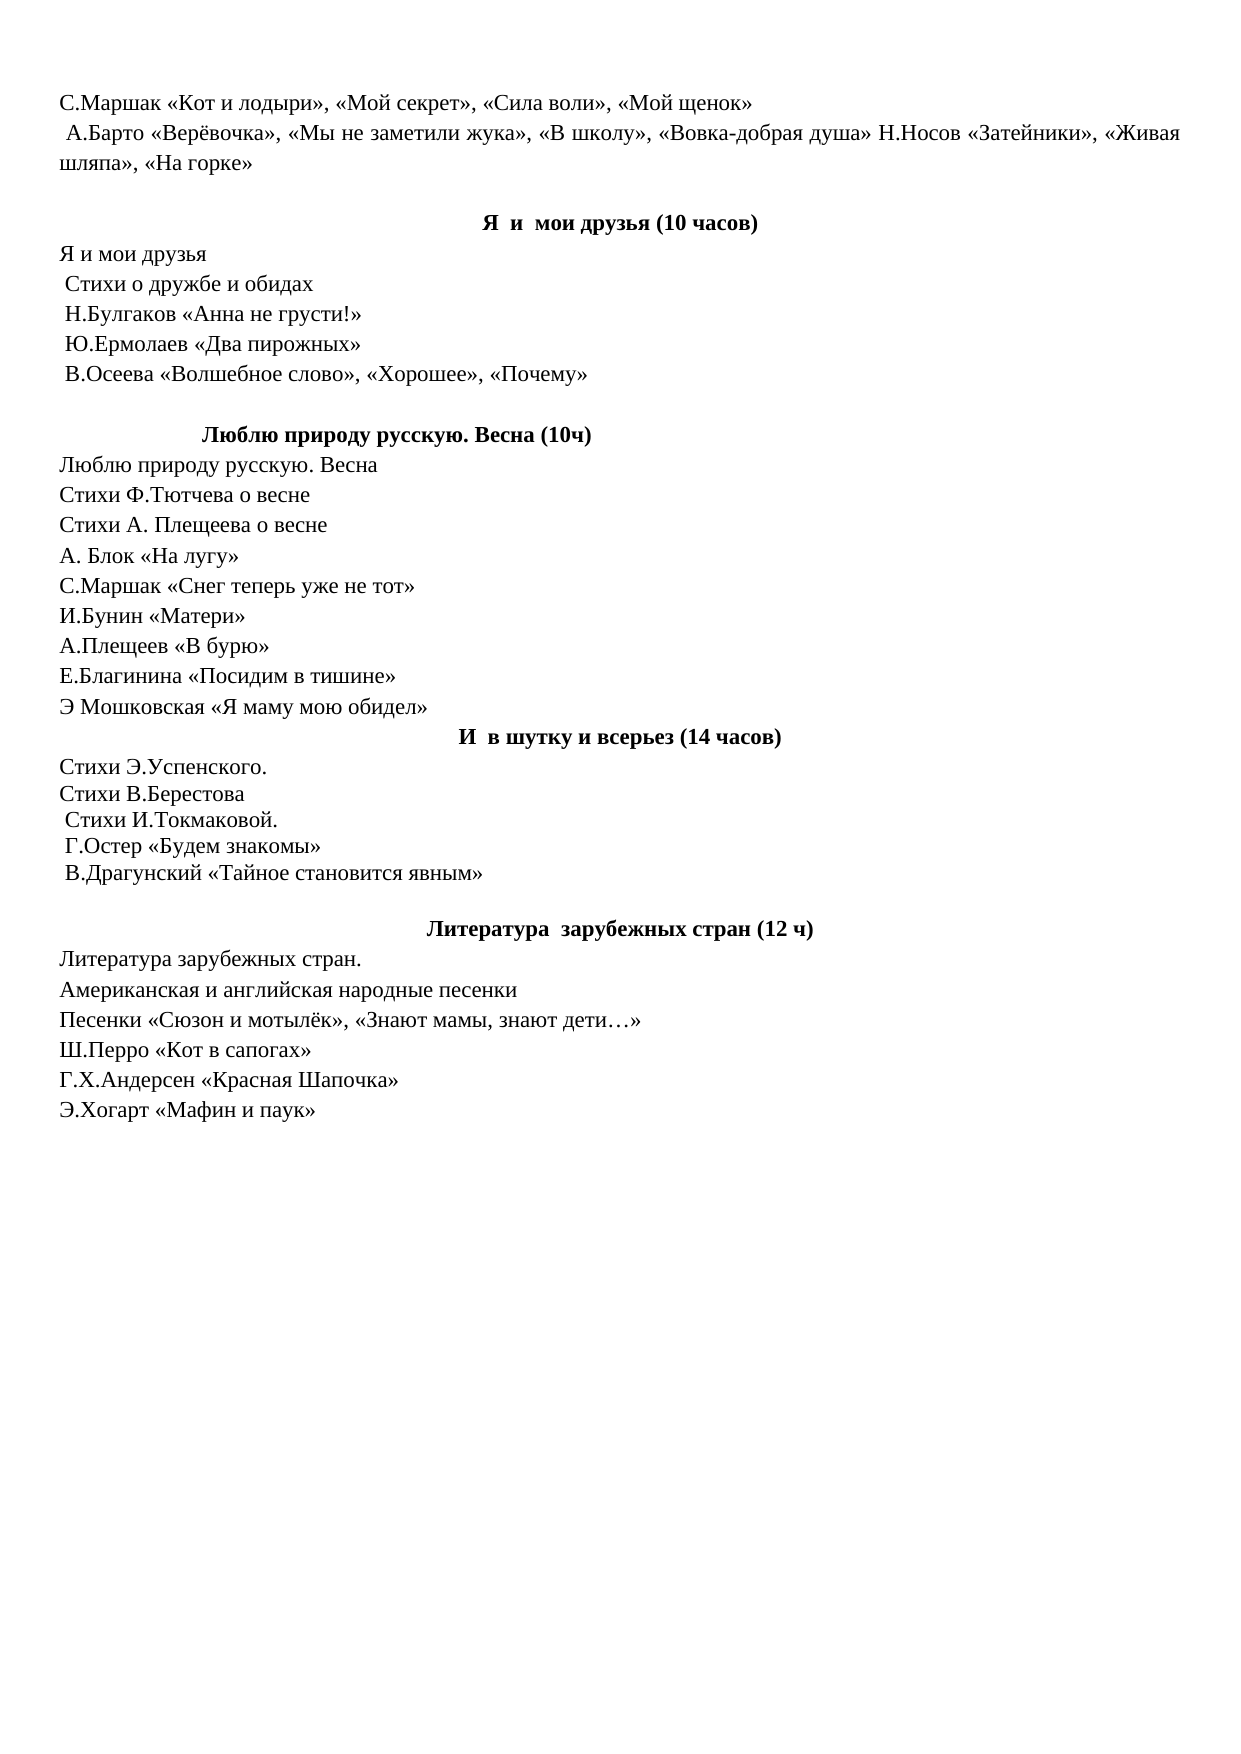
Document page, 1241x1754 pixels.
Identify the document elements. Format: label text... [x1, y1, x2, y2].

text А. Блок «На лугу» [59, 542, 1181, 568]
text Е.Благинина «Посидим в тишине» [59, 663, 1181, 689]
text А.Барто «Верёвочка», «Мы не заметили жука», «В школу», «Вовка-добрая душа» Н.Носов «Затейники», «Живая шляпа», «На горке» [59, 119, 1181, 175]
text Э.Хогарт «Мафин и паук» [59, 1096, 1181, 1123]
text Я и мои друзья (10 часов) [59, 209, 1181, 236]
text Песенки «Сюзон и мотылёк», «Знают мамы, знают дети…» [59, 1006, 1181, 1032]
text Н.Булгаков «Анна не грусти!» [59, 300, 1181, 326]
text Э Мошковская «Я маму мою обидел» [59, 693, 1181, 719]
text Стихи о дружбе и обидах [59, 270, 1181, 296]
text Литература зарубежных стран (12 ч) [59, 915, 1181, 942]
text Американская и английская народные песенки [59, 976, 1181, 1002]
text Стихи В.Берестова [59, 779, 1152, 806]
text И.Бунин «Матери» [59, 602, 1181, 628]
text Стихи Ф.Тютчева о весне [59, 481, 1181, 508]
text Стихи И.Токмаковой. [59, 806, 1152, 832]
text А.Плещеев «В бурю» [59, 632, 1181, 659]
text Стихи А. Плещеева о весне [59, 512, 1181, 538]
text Ю.Ермолаев «Два пирожных» [59, 330, 1181, 357]
text В.Драгунский «Тайное становится явным» [59, 859, 1152, 885]
text И в шутку и всерьез (14 часов) [59, 723, 1181, 749]
text Ш.Перро «Кот в сапогах» [59, 1036, 1181, 1062]
text Стихи Э.Успенского. [59, 753, 1152, 779]
text С.Маршак «Кот и лодыри», «Мой секрет», «Сила воли», «Мой щенок» [59, 89, 1181, 115]
text Люблю природу русскую. Весна [59, 451, 1181, 477]
text Я и мои друзья [59, 240, 1181, 266]
text Люблю природу русскую. Весна (10ч) [59, 421, 1181, 447]
text Г.Остер «Будем знакомы» [59, 832, 1152, 859]
text С.Маршак «Снег теперь уже не тот» [59, 572, 1181, 598]
text В.Осеева «Волшебное слово», «Хорошее», «Почему» [59, 361, 1181, 387]
text Литература зарубежных стран. [59, 945, 1181, 972]
text Г.Х.Андерсен «Красная Шапочка» [59, 1066, 1181, 1093]
